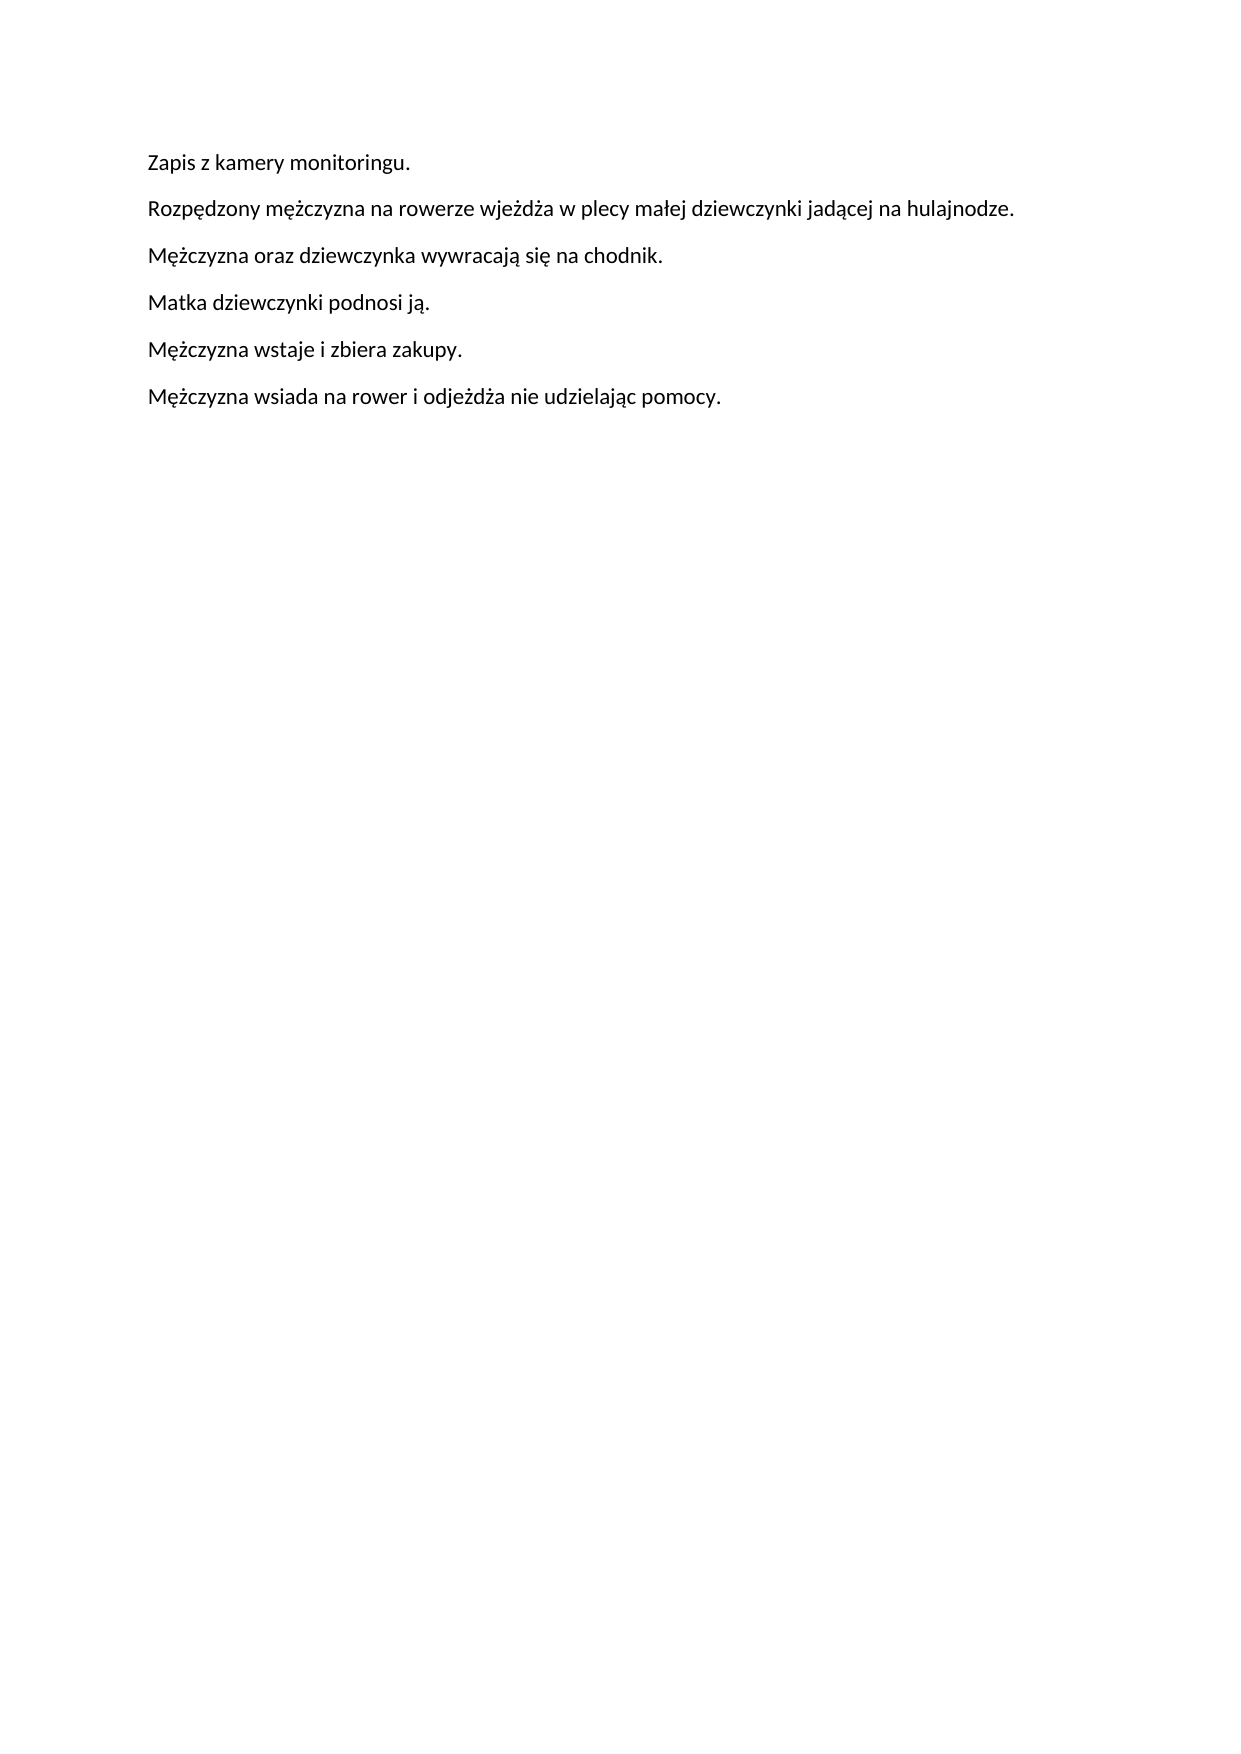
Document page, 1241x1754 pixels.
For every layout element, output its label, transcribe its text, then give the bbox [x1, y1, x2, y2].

text Zapis z kamery monitoringu. [148, 148, 1093, 176]
text Rozpędzony mężczyzna na rowerze wjeżdża w plecy małej dziewczynki jadącej na hulajnodze. [148, 194, 1093, 222]
text Matka dziewczynki podnosi ją. [148, 288, 1093, 316]
text Mężczyzna wsiada na rower i odjeżdża nie udzielając pomocy. [148, 382, 1093, 410]
text Mężczyzna wstaje i zbiera zakupy. [148, 335, 1093, 363]
text Mężczyzna oraz dziewczynka wywracają się na chodnik. [148, 241, 1093, 269]
